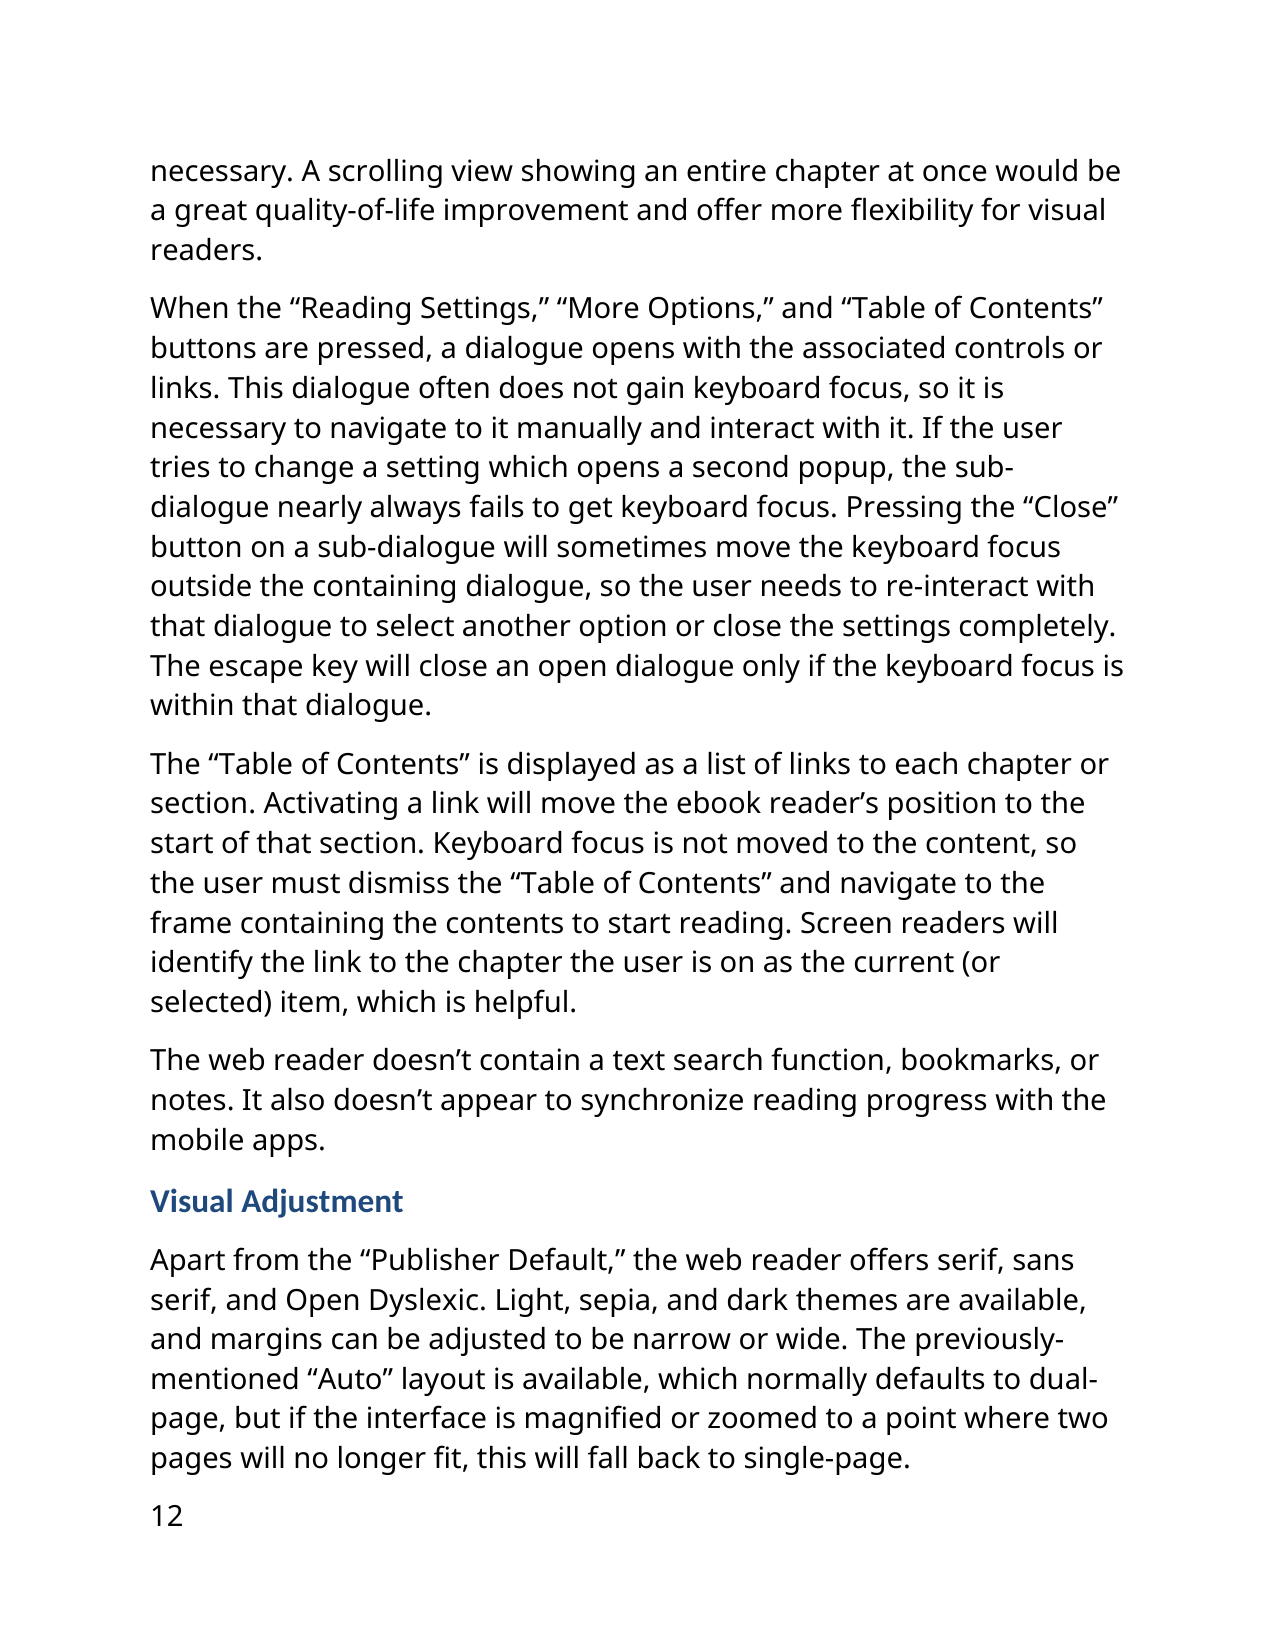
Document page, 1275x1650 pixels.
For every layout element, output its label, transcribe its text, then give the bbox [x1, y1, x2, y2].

text The web reader doesn’t contain a text search function, bookmarks, or notes. It also doesn’t appear to synchronize reading progress with the mobile apps. [150, 1040, 1125, 1159]
text The “Table of Contents” is displayed as a list of links to each chapter or section. Activating a link will move the ebook reader’s position to the start of that section. Keyboard focus is not moved to the content, so the user must dismiss the “Table of Contents” and navigate to the frame containing the contents to start reading. Screen readers will identify the link to the chapter the user is on as the current (or selected) item, which is helpful. [150, 743, 1125, 1021]
subtitle Visual Adjustment [150, 1179, 1125, 1220]
text When the “Reading Settings,” “More Options,” and “Table of Contents” buttons are pressed, a dialogue opens with the associated controls or links. This dialogue often does not gain keyboard focus, so it is necessary to navigate to it manually and interact with it. If the user tries to change a setting which opens a second popup, the sub-dialogue nearly always fails to get keyboard focus. Pressing the “Close” button on a sub-dialogue will sometimes move the keyboard focus outside the containing dialogue, so the user needs to re-interact with that dialogue to select another option or close the settings completely. The escape key will close an open dialogue only if the keyboard focus is within that dialogue. [150, 288, 1125, 724]
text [150, 150, 1125, 269]
text Apart from the “Publisher Default,” the web reader offers serif, sans serif, and Open Dyslexic. Light, sepia, and dark themes are available, and margins can be adjusted to be narrow or wide. The previously-mentioned “Auto” layout is available, which normally defaults to dual-page, but if the interface is magnified or zoomed to a point where two pages will no longer fit, this will fall back to single-page. [150, 1239, 1125, 1477]
